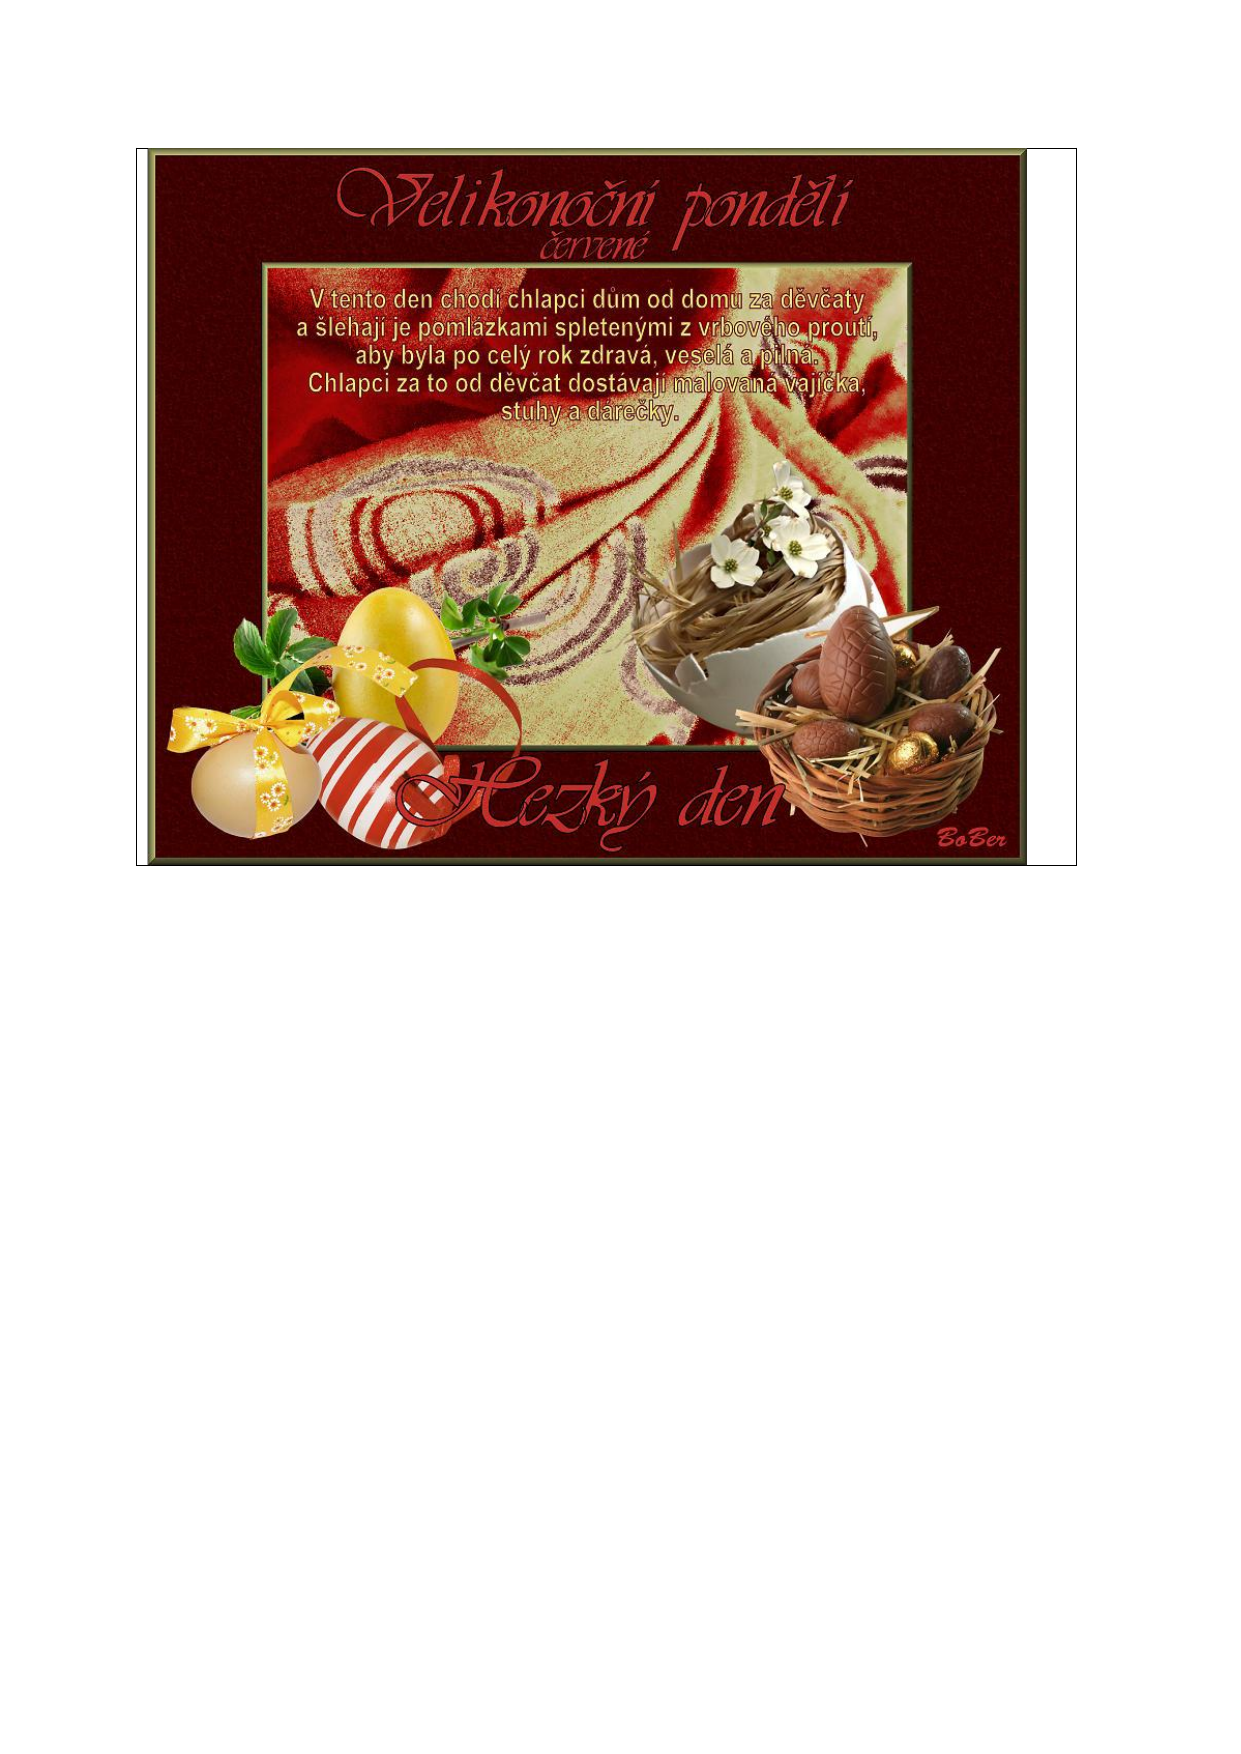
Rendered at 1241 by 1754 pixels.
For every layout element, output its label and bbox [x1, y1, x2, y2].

picture [147, 148, 1027, 866]
table_cell [1027, 149, 1076, 865]
table_cell [137, 149, 147, 865]
